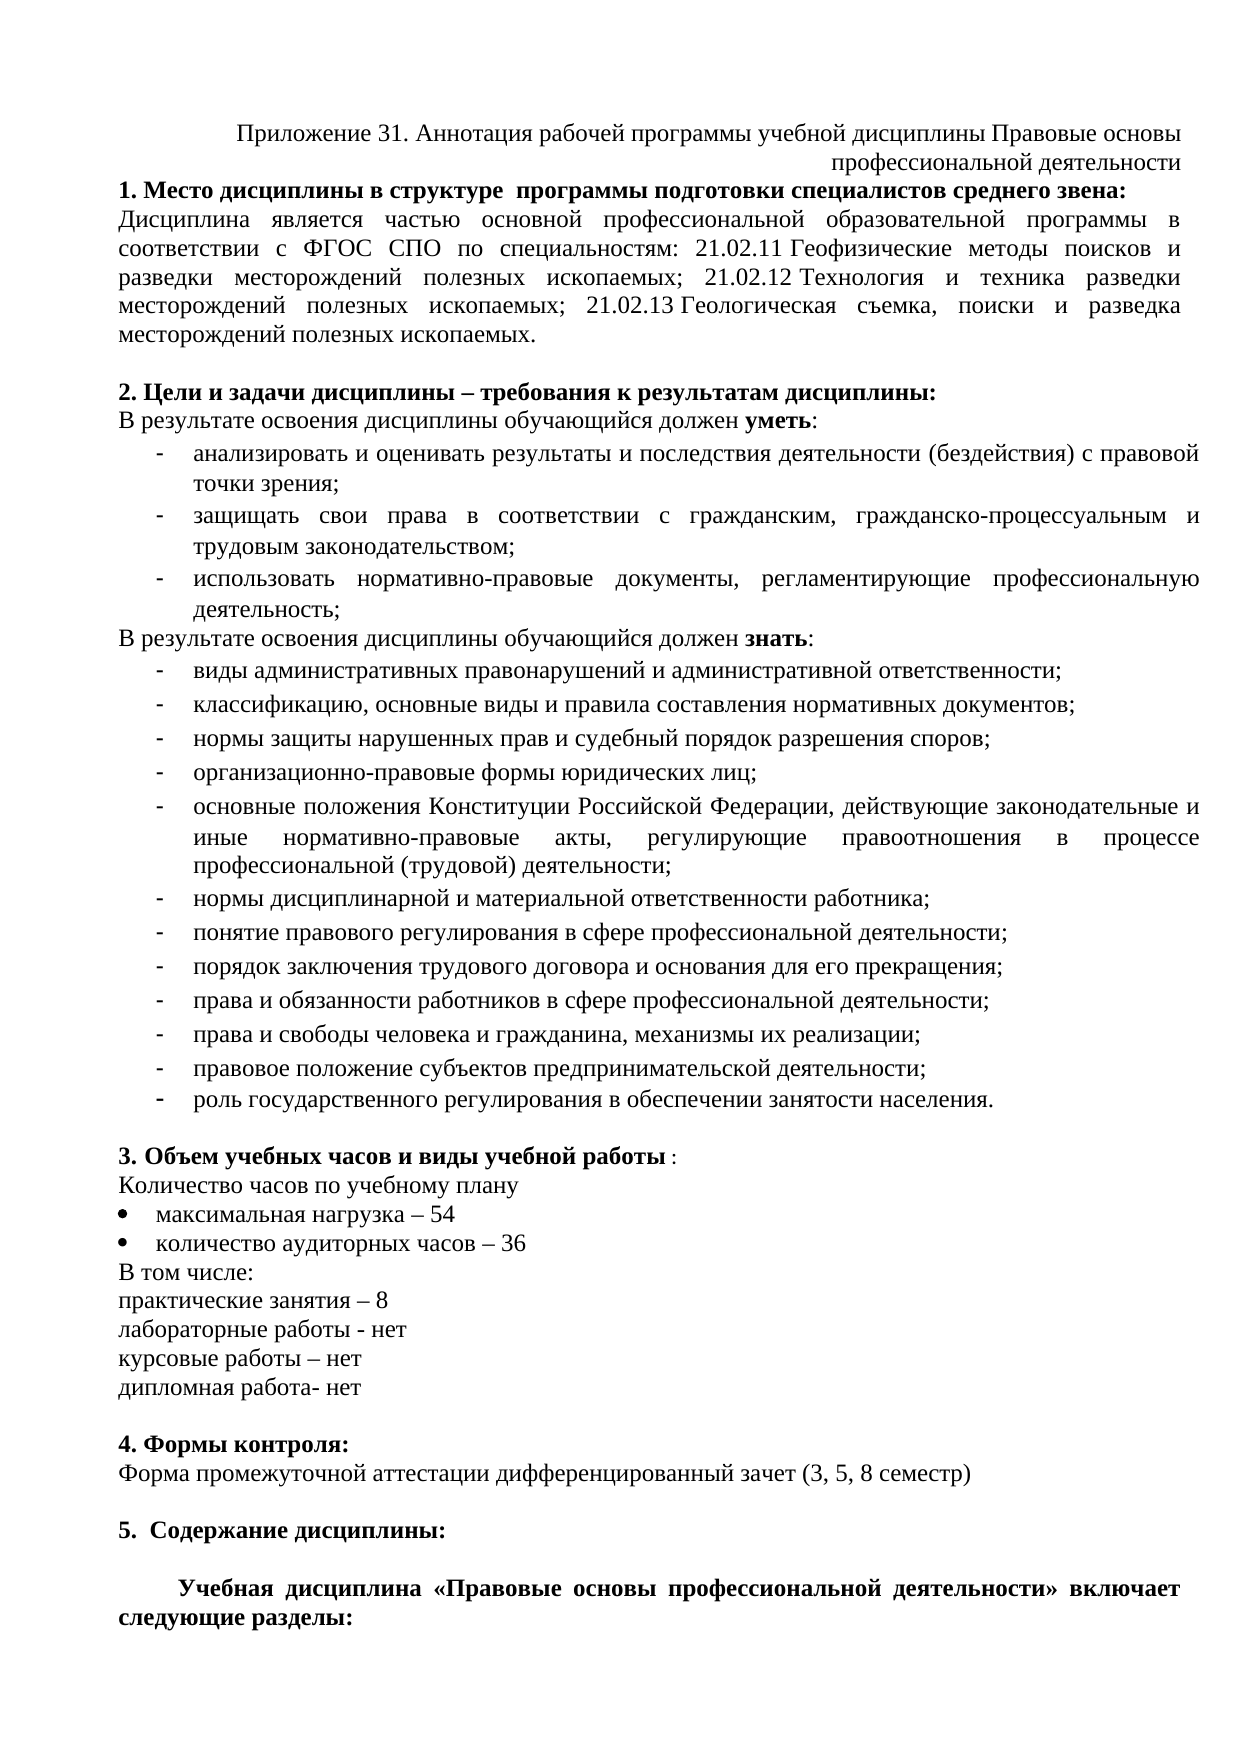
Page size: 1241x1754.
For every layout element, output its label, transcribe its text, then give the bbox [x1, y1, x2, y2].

text Дисциплина является частью основной профессиональной образовательной программы в соответствии с ФГОС СПО по специальностям: 21.02.11 Геофизические методы поисков и разведки месторождений полезных ископаемых; 21.02.12 Технология и техника разведки месторождений полезных ископаемых; 21.02.13 Геологическая съемка, поиски и разведка месторождений полезных ископаемых. [118, 204, 1181, 348]
list роль государственного регулирования в обеспечении занятости населения. [156, 1084, 1181, 1112]
text 2. Цели и задачи дисциплины – требования к результатам дисциплины: [118, 377, 1181, 406]
text 5. Содержание дисциплины: [118, 1515, 1181, 1544]
text 1. Место дисциплины в структуре программы подготовки специалистов среднего звена: [118, 176, 1181, 204]
text курсовые работы – нет [118, 1343, 1181, 1372]
list использовать нормативно-правовые документы, регламентирующие профессиональную деятельность; [156, 560, 1200, 623]
text Количество часов по учебному плану [118, 1170, 1181, 1199]
text 4. Формы контроля: [118, 1429, 1181, 1458]
list анализировать и оценивать результаты и последствия деятельности (бездействия) с правовой точки зрения; [156, 434, 1200, 497]
list понятие правового регулирования в сфере профессиональной деятельности; [156, 913, 1200, 947]
list нормы защиты нарушенных прав и судебный порядок разрешения споров; [156, 720, 1200, 754]
list организационно-правовые формы юридических лиц; [156, 754, 1200, 788]
list виды административных правонарушений и административной ответственности; [156, 652, 1200, 686]
list основные положения Конституции Российской Федерации, действующие законодательные и иные нормативно-правовые акты, регулирующие правоотношения в процессе профессиональной (трудовой) деятельности; [156, 788, 1200, 879]
list права и свободы человека и гражданина, механизмы их реализации; [156, 1016, 1200, 1050]
list права и обязанности работников в сфере профессиональной деятельности; [156, 982, 1200, 1016]
list защищать свои права в соответствии с гражданским, гражданско-процессуальным и трудовым законодательством; [156, 497, 1200, 560]
text лабораторные работы - нет [118, 1314, 1181, 1343]
text 3. Объем учебных часов и виды учебной работы : [118, 1141, 1181, 1170]
text Форма промежуточной аттестации дифференцированный зачет (3, 5, 8 семестр) [118, 1458, 1181, 1487]
text дипломная работа- нет [118, 1372, 1181, 1400]
text В том числе: [118, 1257, 1181, 1285]
list классификацию, основные виды и правила составления нормативных документов; [156, 686, 1200, 720]
text практические занятия – 8 [118, 1285, 1181, 1314]
list порядок заключения трудового договора и основания для его прекращения; [156, 947, 1200, 982]
text В результате освоения дисциплины обучающийся должен уметь: [118, 406, 1200, 434]
text В результате освоения дисциплины обучающийся должен знать: [118, 623, 1200, 652]
list нормы дисциплинарной и материальной ответственности работника; [156, 879, 1200, 913]
list максимальная нагрузка – 54 [118, 1199, 1181, 1228]
list Учебная дисциплина «Правовые основы профессиональной деятельности» включает следующие разделы: [118, 1573, 1181, 1630]
list количество аудиторных часов – 36 [118, 1228, 1181, 1257]
list правовое положение субъектов предпринимательской деятельности; [156, 1050, 1200, 1084]
text Приложение 31. Аннотация рабочей программы учебной дисциплины Правовые основы профессиональной деятельности [118, 118, 1181, 176]
